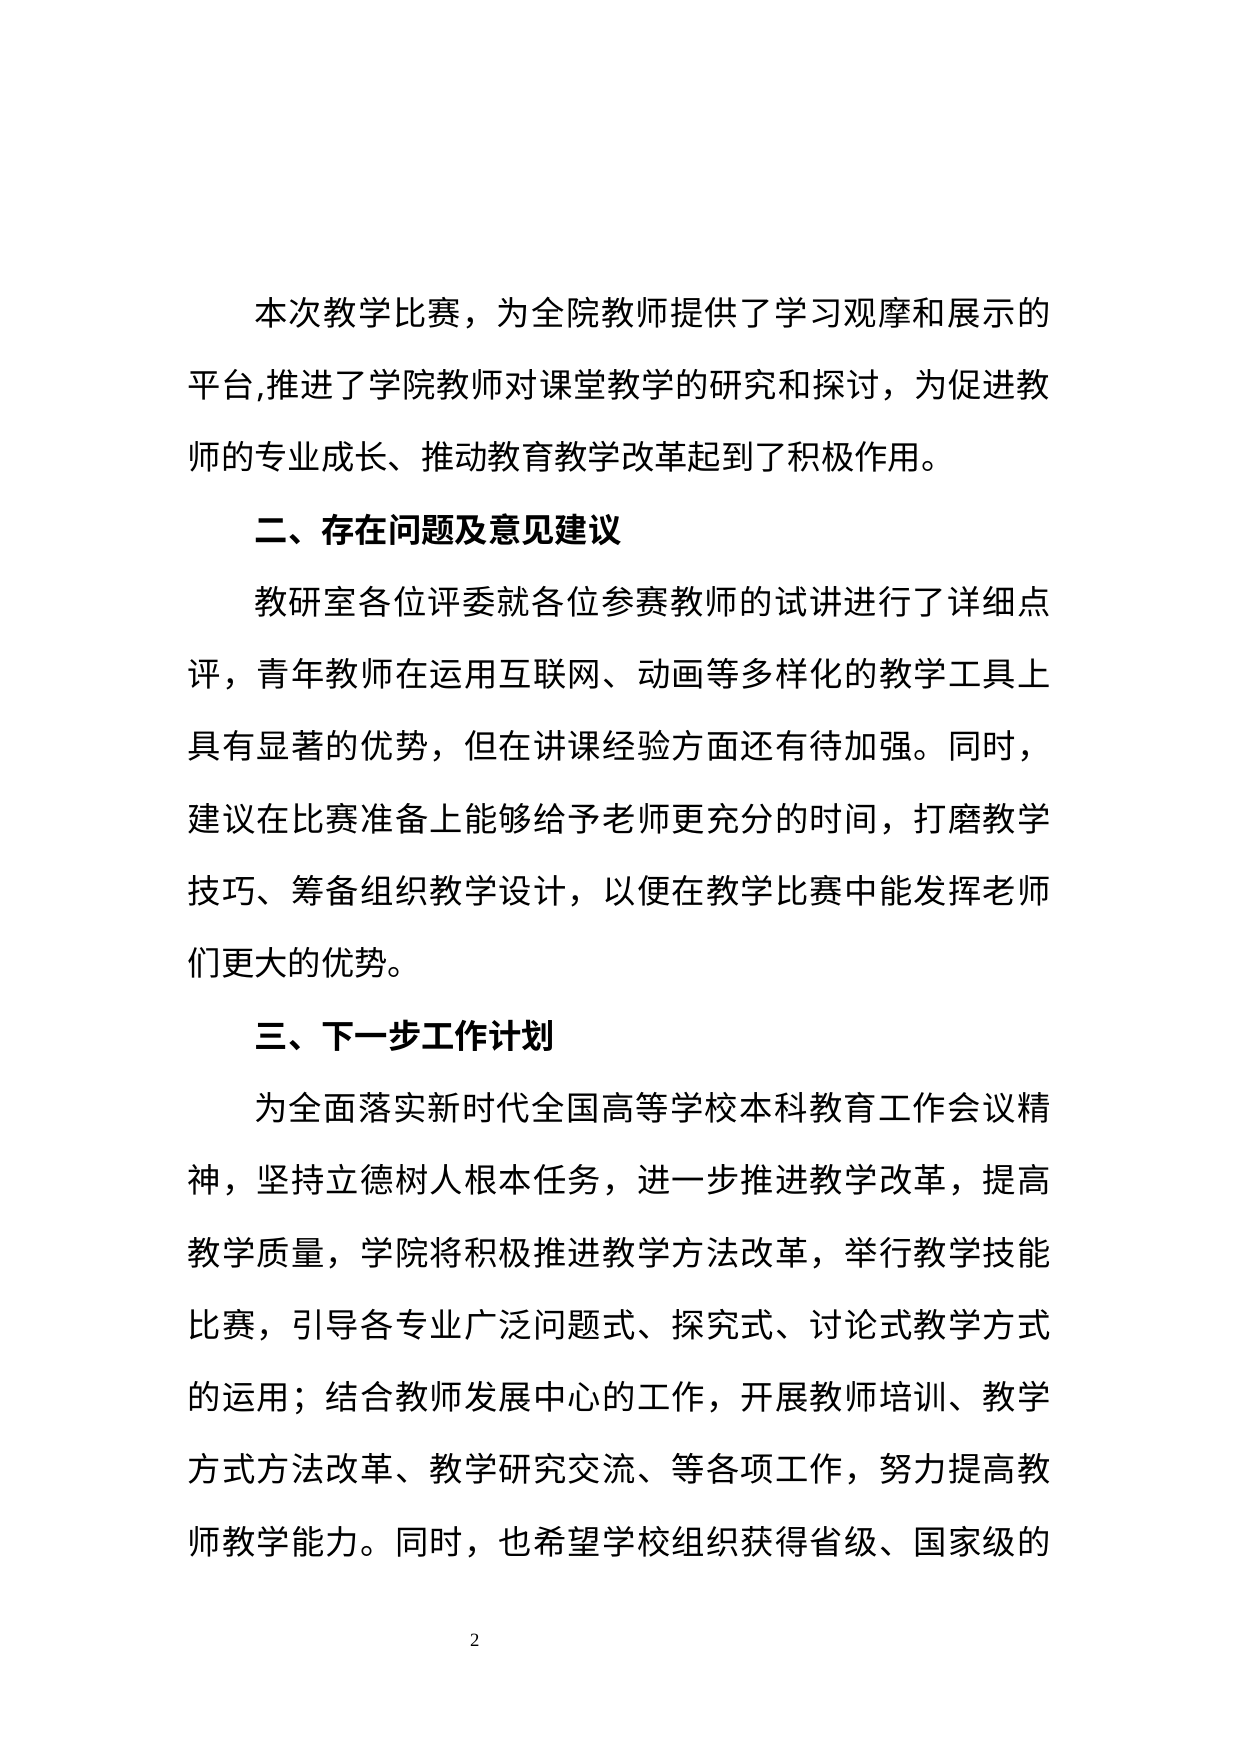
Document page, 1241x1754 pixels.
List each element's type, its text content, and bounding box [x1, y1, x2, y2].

text 二、存在问题及意见建议 [187, 503, 1053, 552]
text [187, 1082, 1053, 1564]
text 本次教学比赛，为全院教师提供了学习观摩和展示的平台,推进了学院教师对课堂教学的研究和探讨，为促进教师的专业成长、推动教育教学改革起到了积极作用。 [187, 286, 1053, 479]
text 三、下一步工作计划 [187, 1009, 1053, 1058]
text 教研室各位评委就各位参赛教师的试讲进行了详细点评，青年教师在运用互联网、动画等多样化的教学工具上具有显著的优势，但在讲课经验方面还有待加强。同时，建议在比赛准备上能够给予老师更充分的时间，打磨教学技巧、筹备组织教学设计，以便在教学比赛中能发挥老师们更大的优势。 [187, 576, 1053, 985]
